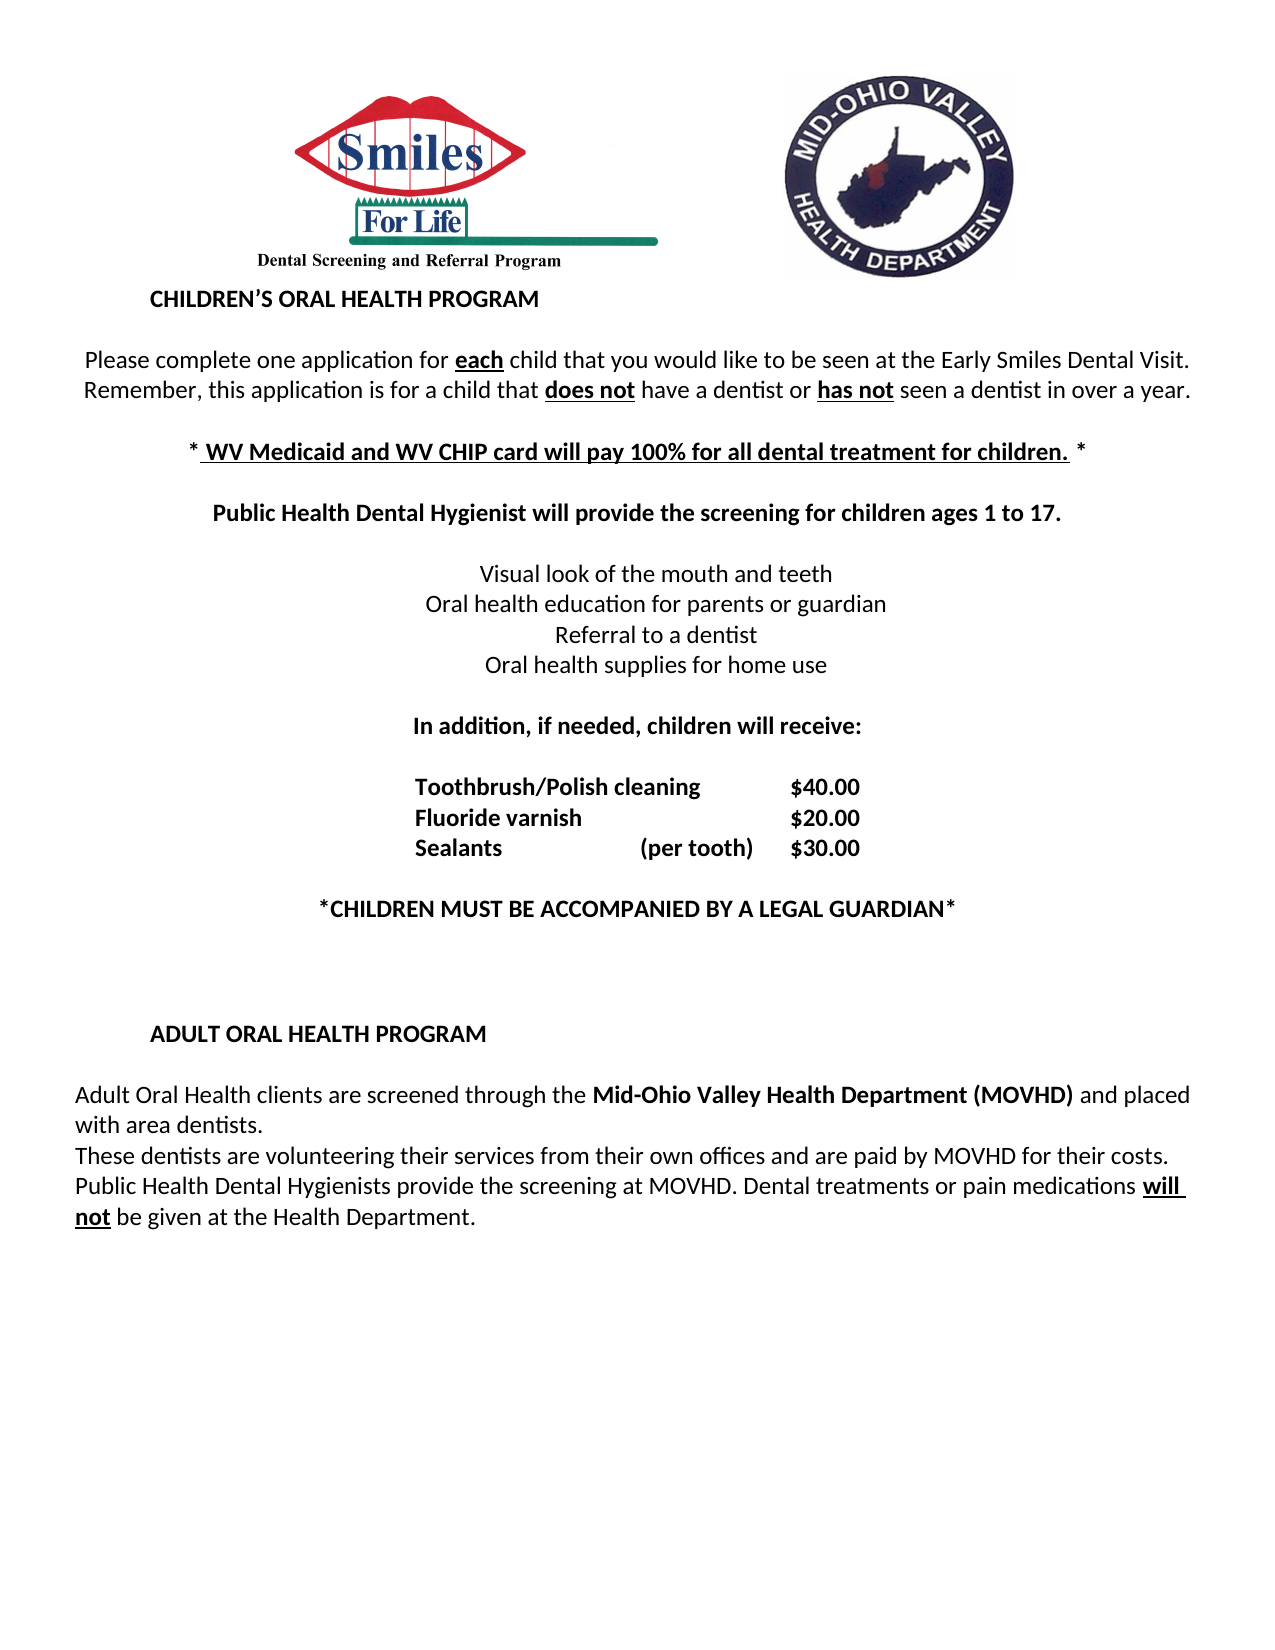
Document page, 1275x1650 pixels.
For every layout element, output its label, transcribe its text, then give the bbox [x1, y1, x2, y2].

text Fluoride varnish $20.00 [75, 802, 1200, 832]
text Oral health supplies for home use [112, 649, 1200, 680]
text * WV Medicaid and WV CHIP card will pay 100% for all dental treatment for children. * [75, 436, 1200, 466]
text Toothbrush/Polish cleaning $40.00 [75, 771, 1200, 802]
text These dentists are volunteering their services from their own offices and are paid by MOVHD for their costs. Public Health Dental Hygienists provide the screening at MOVHD. Dental treatments or pain medications will not be given at the Health Department. [75, 1140, 1200, 1231]
text ADULT ORAL HEALTH PROGRAM [75, 1018, 1200, 1048]
text Referral to a dentist [112, 619, 1200, 649]
text Please complete one application for each child that you would like to be seen at the Early Smiles Dental Visit. Remember, this application is for a child that does not have a dentist or has not seen a dentist in over a year. [75, 344, 1200, 405]
text Adult Oral Health clients are screened through the Mid-Ohio Valley Health Department (MOVHD) and placed with area dentists. [75, 1079, 1200, 1140]
text Sealants (per tooth) $30.00 [75, 832, 1200, 863]
text Visual look of the mouth and teeth [112, 558, 1200, 588]
text CHILDREN’S ORAL HEALTH PROGRAM [75, 283, 1200, 313]
text In addition, if needed, children will receive: [75, 710, 1200, 741]
text *CHILDREN MUST BE ACCOMPANIED BY A LEGAL GUARDIAN* [75, 893, 1200, 924]
text Public Health Dental Hygienist will provide the screening for children ages 1 to 17. [75, 497, 1200, 527]
picture [782, 75, 1017, 283]
text Oral health education for parents or guardian [112, 588, 1200, 619]
